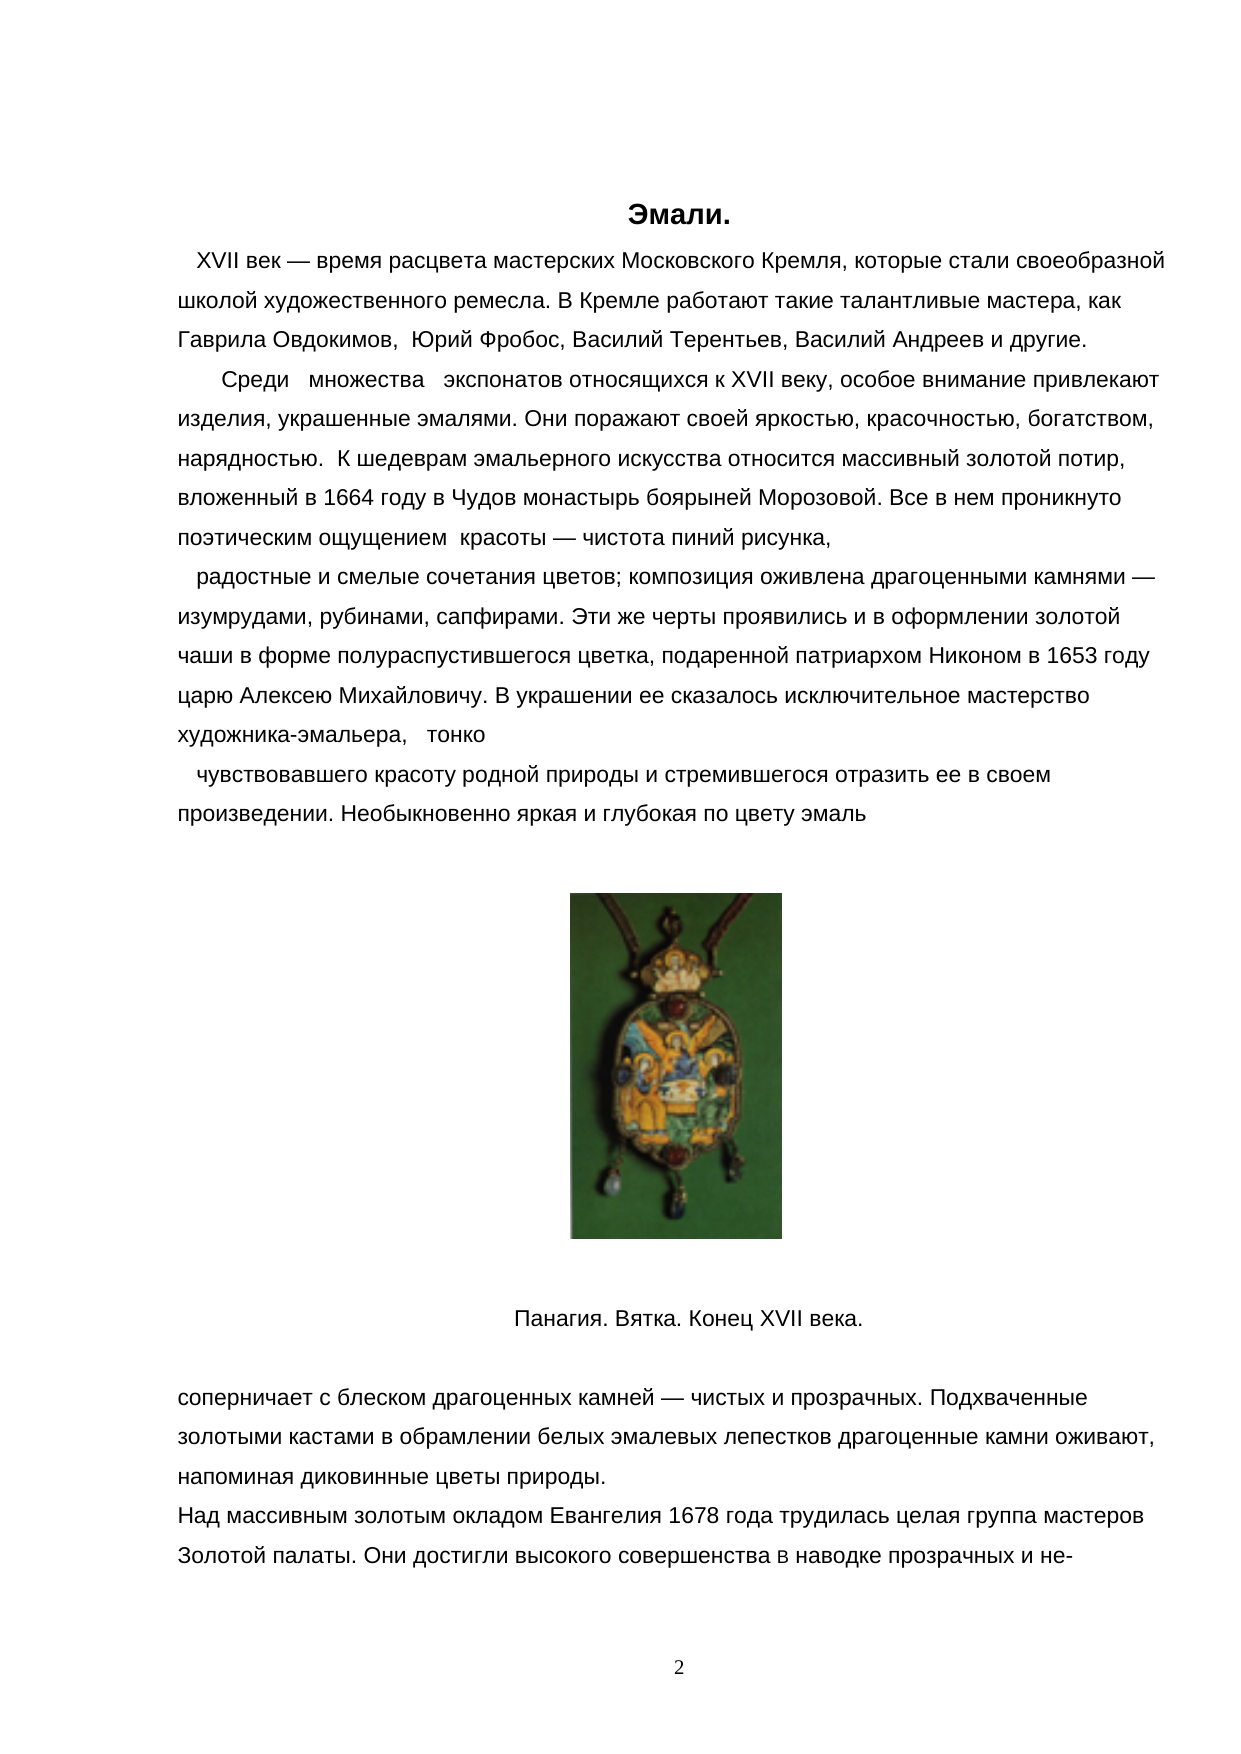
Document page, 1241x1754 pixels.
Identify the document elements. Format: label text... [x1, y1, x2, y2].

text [177, 1502, 1181, 1568]
text чувствовавшего красоту родной природы и стремившегося отразить ее в своем произведении. Необыкновенно яркая и глубокая по цвету эмаль [177, 761, 1181, 826]
text Эмали. [177, 197, 1181, 231]
text XVII век — время расцвета мастерских Московского Кремля, которые стали своеобразной школой художественного ремесла. В Кремле работают такие талантливые мастера, как Гаврила Овдокимов, Юрий Фробос, Василий Терентьев, Василий Андреев и другие. [177, 247, 1181, 353]
text радостные и смелые сочетания цветов; композиция оживлена драгоценными камнями — изумрудами, рубинами, сапфирами. Эти же черты проявились и в оформлении золотой чаши в форме полураспустившегося цветка, подаренной патриархом Никоном в 1653 году царю Алексею Михайловичу. В украшении ее сказалось исключительное мастерство художника-эмальера, тонко [177, 563, 1181, 747]
text соперничает с блеском драгоценных камней — чистых и прозрачных. Подхваченные золотыми кастами в обрамлении белых эмалевых лепестков драгоценные камни оживают, напоминая диковинные цветы природы. [177, 1384, 1181, 1489]
picture [570, 893, 782, 1239]
text Панагия. Вятка. Конец XVII века. [177, 1305, 1181, 1331]
text Среди множества экспонатов относящихся к XVII веку, особое внимание привлекают изделия, украшенные эмалями. Они поражают своей яркостью, красочностью, богатством, нарядностью. К шедеврам эмальерного искусства относится массивный золотой потир, вложенный в 1664 году в Чудов монастырь боярыней Морозовой. Все в нем проникнуто поэтическим ощущением красоты — чистота пиний рисунка, [177, 366, 1181, 550]
